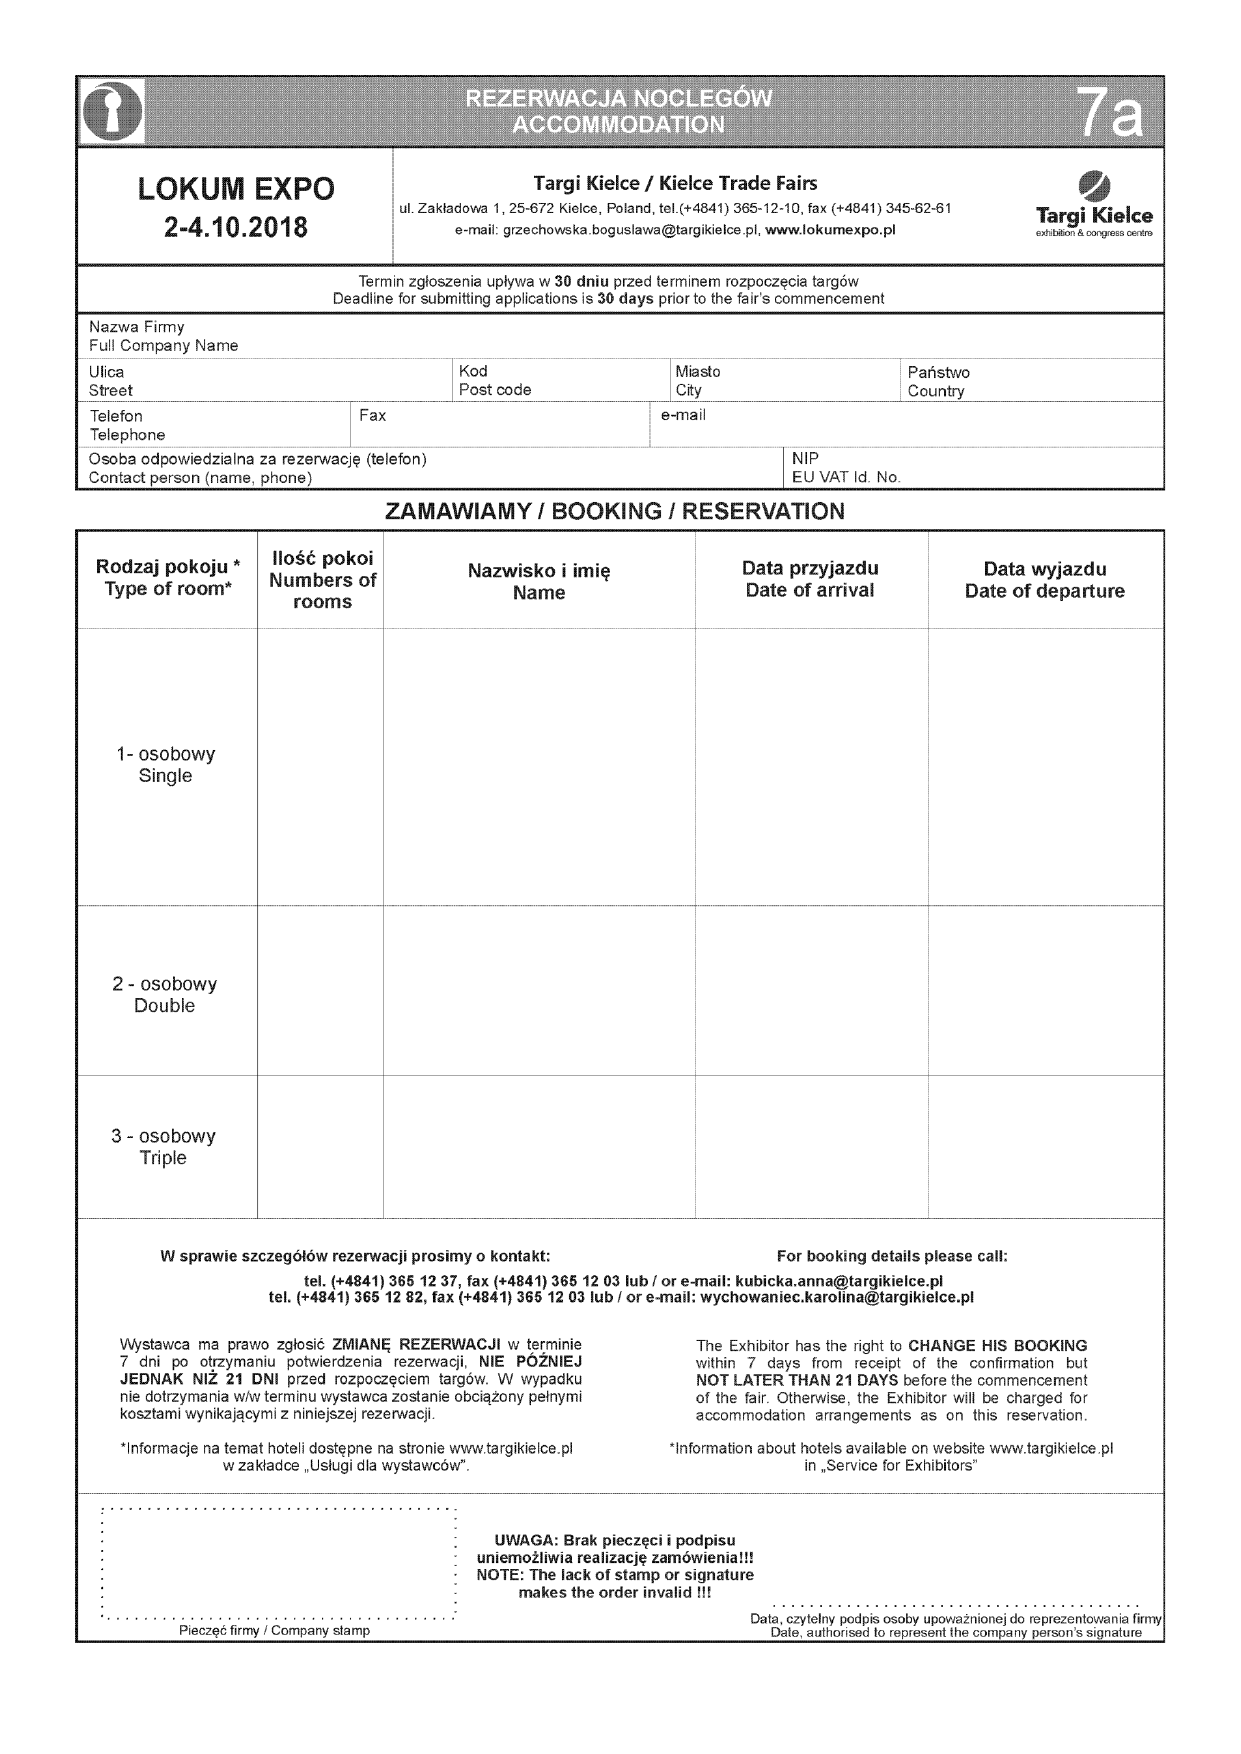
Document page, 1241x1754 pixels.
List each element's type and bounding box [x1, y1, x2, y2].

picture [75, 75, 1166, 1643]
